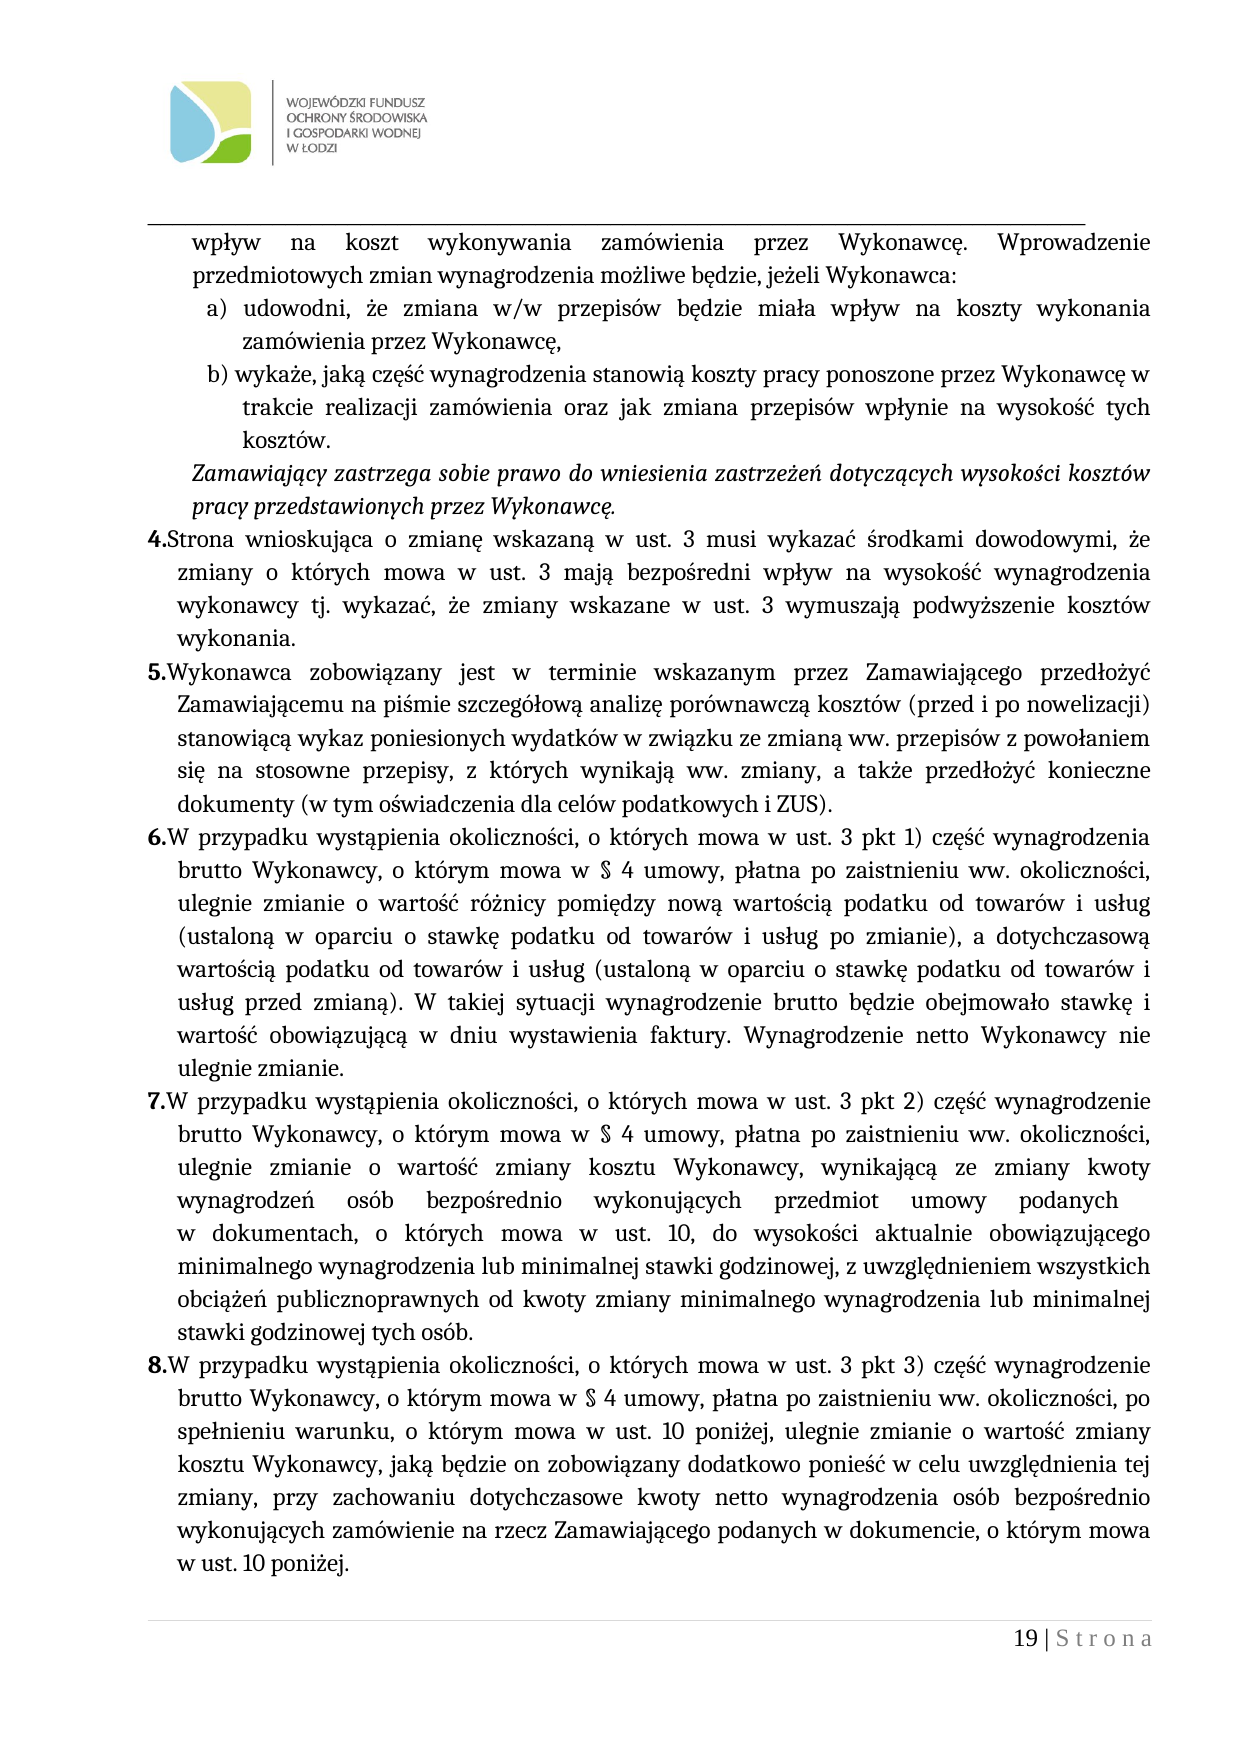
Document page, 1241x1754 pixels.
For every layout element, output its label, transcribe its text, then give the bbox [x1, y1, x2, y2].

text 6.W przypadku wystąpienia okoliczności, o których mowa w ust. 3 pkt 1) część wynagrodzenia brutto Wykonawcy, o którym mowa w § 4 umowy, płatna po zaistnieniu ww. okoliczności, ulegnie zmianie o wartość różnicy pomiędzy nową wartością podatku od towarów i usług (ustaloną w oparciu o stawkę podatku od towarów i usług po zmianie), a dotychczasową wartością podatku od towarów i usług (ustaloną w oparciu o stawkę podatku od towarów i usług przed zmianą). W takiej sytuacji wynagrodzenie brutto będzie obejmowało stawkę i wartość obowiązującą w dniu wystawienia faktury. Wynagrodzenie netto Wykonawcy nie ulegnie zmianie. [148, 822, 1152, 1082]
text 5.Wykonawca zobowiązany jest w terminie wskazanym przez Zamawiającego przedłożyć Zamawiającemu na piśmie szczegółową analizę porównawczą kosztów (przed i po nowelizacji) stanowiącą wykaz poniesionych wydatków w związku ze zmianą ww. przepisów z powołaniem się na stosowne przepisy, z których wynikają ww. zmiany, a także przedłożyć konieczne dokumenty (w tym oświadczenia dla celów podatkowych i ZUS). [148, 657, 1152, 818]
text Zamawiający zastrzega sobie prawo do wniesienia zastrzeżeń dotyczących wysokości kosztów pracy przedstawionych przez Wykonawcę. [192, 459, 1152, 521]
text a) udowodni, że zmiana w/w przepisów będzie miała wpływ na koszty wykonania zamówienia przez Wykonawcę, [207, 294, 1152, 356]
text 4.Strona wnioskująca o zmianę wskazaną w ust. 3 musi wykazać środkami dowodowymi, że zmiany o których mowa w ust. 3 mają bezpośredni wpływ na wysokość wynagrodzenia wykonawcy tj. wykazać, że zmiany wskazane w ust. 3 wymuszają podwyższenie kosztów wykonania. [148, 525, 1152, 653]
text 8.W przypadku wystąpienia okoliczności, o których mowa w ust. 3 pkt 3) część wynagrodzenie brutto Wykonawcy, o którym mowa w § 4 umowy, płatna po zaistnieniu ww. okoliczności, po spełnieniu warunku, o którym mowa w ust. 10 poniżej, ulegnie zmianie o wartość zmiany kosztu Wykonawcy, jaką będzie on zobowiązany dodatkowo ponieść w celu uwzględnienia tej zmiany, przy zachowaniu dotychczasowe kwoty netto wynagrodzenia osób bezpośrednio wykonujących zamówienie na rzecz Zamawiającego podanych w dokumencie, o którym mowa w ust. 10 poniżej. [148, 1351, 1152, 1578]
picture [162, 73, 435, 171]
text 7.W przypadku wystąpienia okoliczności, o których mowa w ust. 3 pkt 2) część wynagrodzenie brutto Wykonawcy, o którym mowa w § 4 umowy, płatna po zaistnieniu ww. okoliczności, ulegnie zmianie o wartość zmiany kosztu Wykonawcy, wynikającą ze zmiany kwoty wynagrodzeń osób bezpośrednio wykonujących przedmiot umowy podanych w dokumentach, o których mowa w ust. 10, do wysokości aktualnie obowiązującego minimalnego wynagrodzenia lub minimalnej stawki godzinowej, z uwzględnieniem wszystkich obciążeń publicznoprawnych od kwoty zmiany minimalnego wynagrodzenia lub minimalnej stawki godzinowej tych osób. [148, 1087, 1152, 1347]
